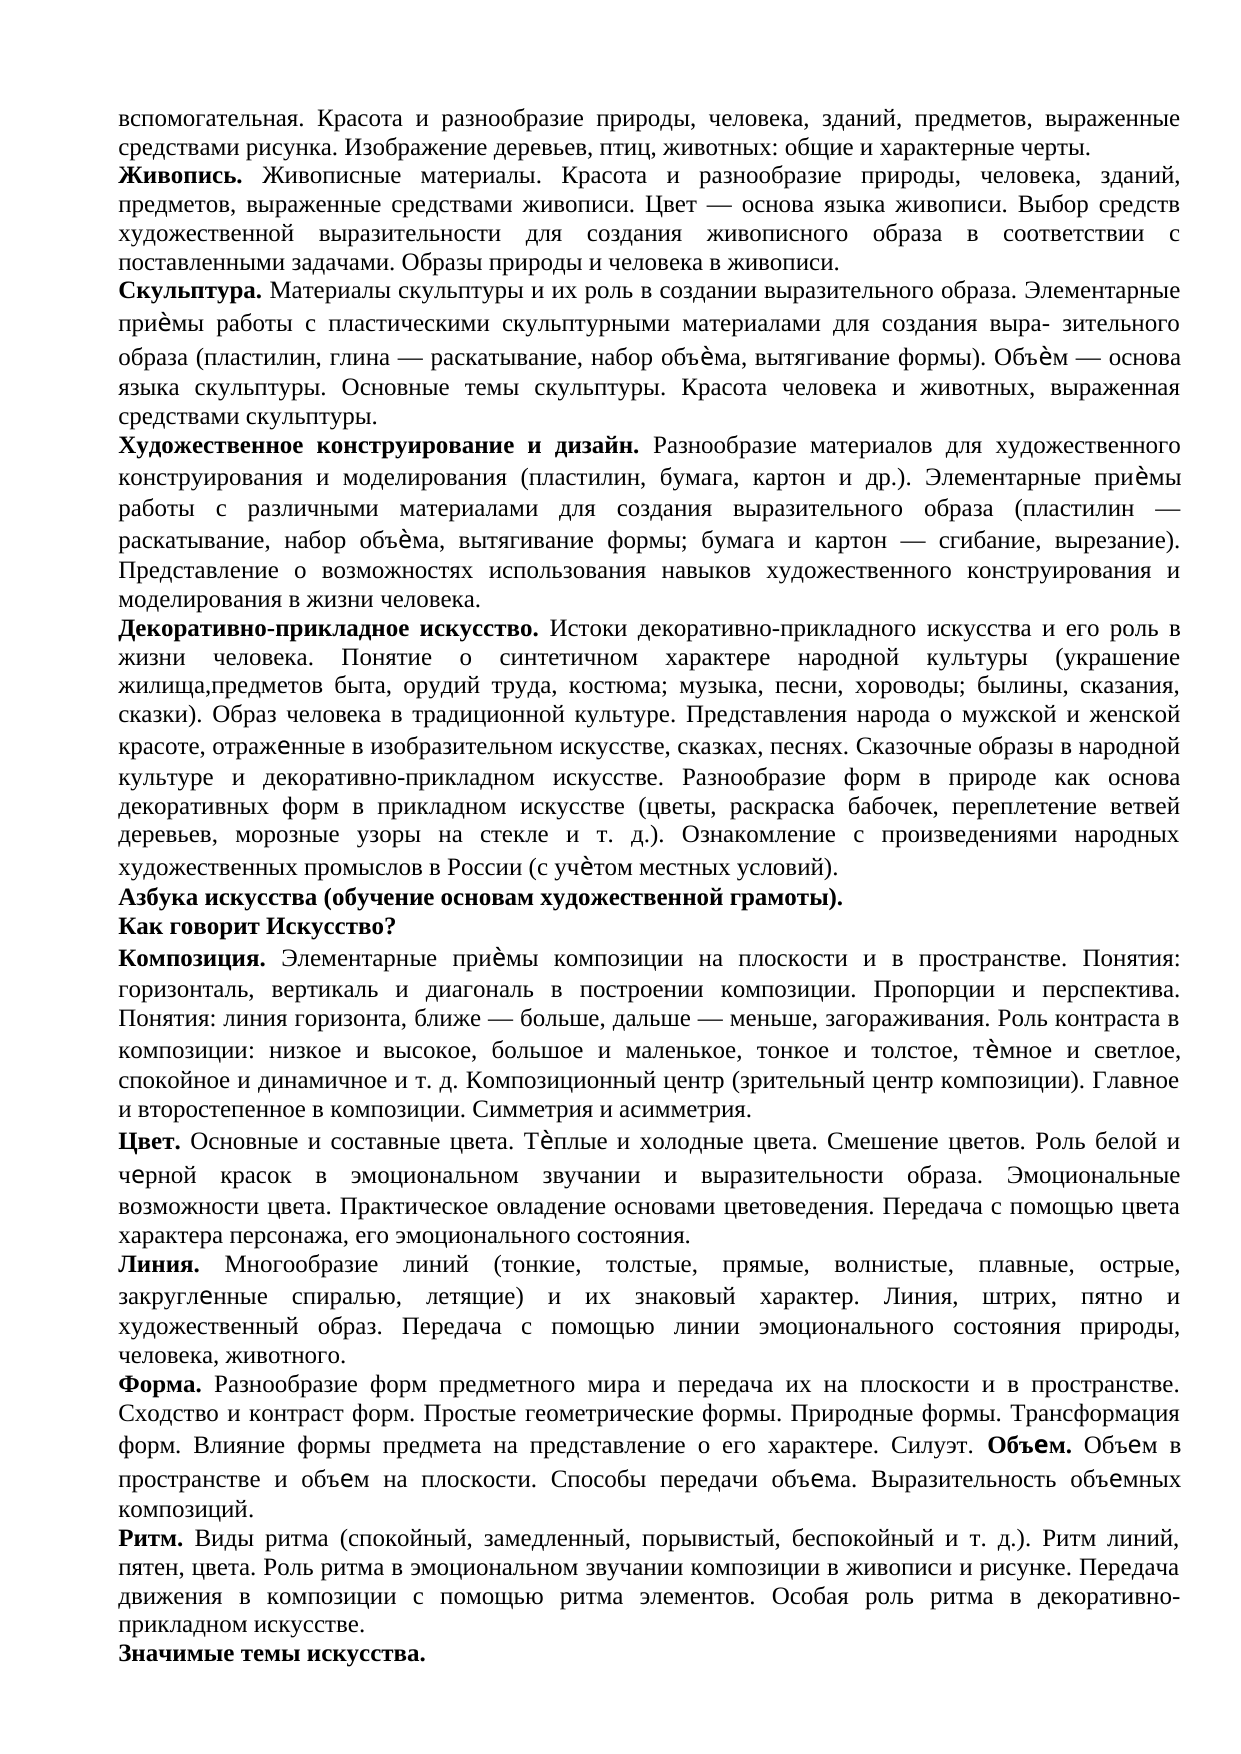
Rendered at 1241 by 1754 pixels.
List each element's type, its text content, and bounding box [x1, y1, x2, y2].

text Скульптура. Материалы скульптуры и их роль в создании выразительного образа. Элементарные приѐмы работы с пластическими скульптурными материалами для создания выра- зительного образа (пластилин, глина — раскатывание, набор объѐма, вытягивание формы). Объѐм — основа языка скульптуры. Основные темы скульптуры. Красота человека и животных, выраженная средствами скульптуры. [118, 276, 1181, 430]
text Ритм. Виды ритма (спокойный, замедленный, порывистый, беспокойный и т. д.). Ритм линий, пятен, цвета. Роль ритма в эмоциональном звучании композиции в живописи и рисунке. Передача движения в композиции с помощью ритма элементов. Особая роль ритма в декоративно-прикладном искусстве. [118, 1523, 1181, 1638]
text Живопись. Живописные материалы. Красота и разнообразие природы, человека, зданий, предметов, выраженные средствами живописи. Цвет — основа языка живописи. Выбор средств художественной выразительности для создания живописного образа в соответствии с поставленными задачами. Образы природы и человека в живописи. [118, 161, 1181, 276]
text Значимые темы искусства. [118, 1638, 1181, 1667]
text Как говорит Искусство? [118, 911, 1181, 940]
text Линия. Многообразие линий (тонкие, толстые, прямые, волнистые, плавные, острые, закругленные спиралью, летящие) и их знаковый характер. Линия, штрих, пятно и художественный образ. Передача с помощью линии эмоционального состояния природы, человека, животного. [118, 1249, 1181, 1369]
text Художественное конструирование и дизайн. Разнообразие материалов для художественного конструирования и моделирования (пластилин, бумага, картон и др.). Элементарные приѐмы работы с различными материалами для создания выразительного образа (пластилин — раскатывание, набор объѐма, вытягивание формы; бумага и картон — сгибание, вырезание). Представление о возможностях использования навыков художественного конструирования и моделирования в жизни человека. [118, 430, 1181, 613]
text Композиция. Элементарные приѐмы композиции на плоскости и в пространстве. Понятия: горизонталь, вертикаль и диагональ в построении композиции. Пропорции и перспектива. Понятия: линия горизонта, ближе — больше, дальше — меньше, загораживания. Роль контраста в композиции: низкое и высокое, большое и маленькое, тонкое и толстое, тѐмное и светлое, спокойное и динамичное и т. д. Композиционный центр (зрительный центр композиции). Главное и второстепенное в композиции. Симметрия и асимметрия. [118, 940, 1181, 1123]
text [118, 103, 1181, 161]
text Форма. Разнообразие форм предметного мира и передача их на плоскости и в пространстве. Сходство и контраст форм. Простые геометрические формы. Природные формы. Трансформация форм. Влияние формы предмета на представление о его характере. Силуэт. Объем. Объем в пространстве и объем на плоскости. Способы передачи объема. Выразительность объемных композиций. [118, 1369, 1181, 1523]
text Декоративно-прикладное искусство. Истоки декоративно-прикладного искусства и его роль в жизни человека. Понятие о синтетичном характере народной культуры (украшение жилища,предметов быта, орудий труда, костюма; музыка, песни, хороводы; былины, сказания, сказки). Образ человека в традиционной культуре. Представления народа о мужской и женской красоте, отраженные в изобразительном искусстве, сказках, песнях. Сказочные образы в народной культуре и декоративно-прикладном искусстве. Разнообразие форм в природе как основа декоративных форм в прикладном искусстве (цветы, раскраска бабочек, переплетение ветвей деревьев, морозные узоры на стекле и т. д.). Ознакомление с произведениями народных художественных промыслов в России (с учѐтом местных условий). [118, 613, 1181, 882]
text Цвет. Основные и составные цвета. Тѐплые и холодные цвета. Смешение цветов. Роль белой и черной красок в эмоциональном звучании и выразительности образа. Эмоциональные возможности цвета. Практическое овладение основами цветоведения. Передача с помощью цвета характера персонажа, его эмоционального состояния. [118, 1123, 1181, 1249]
text Азбука искусства (обучение основам художественной грамоты). [118, 882, 1181, 911]
